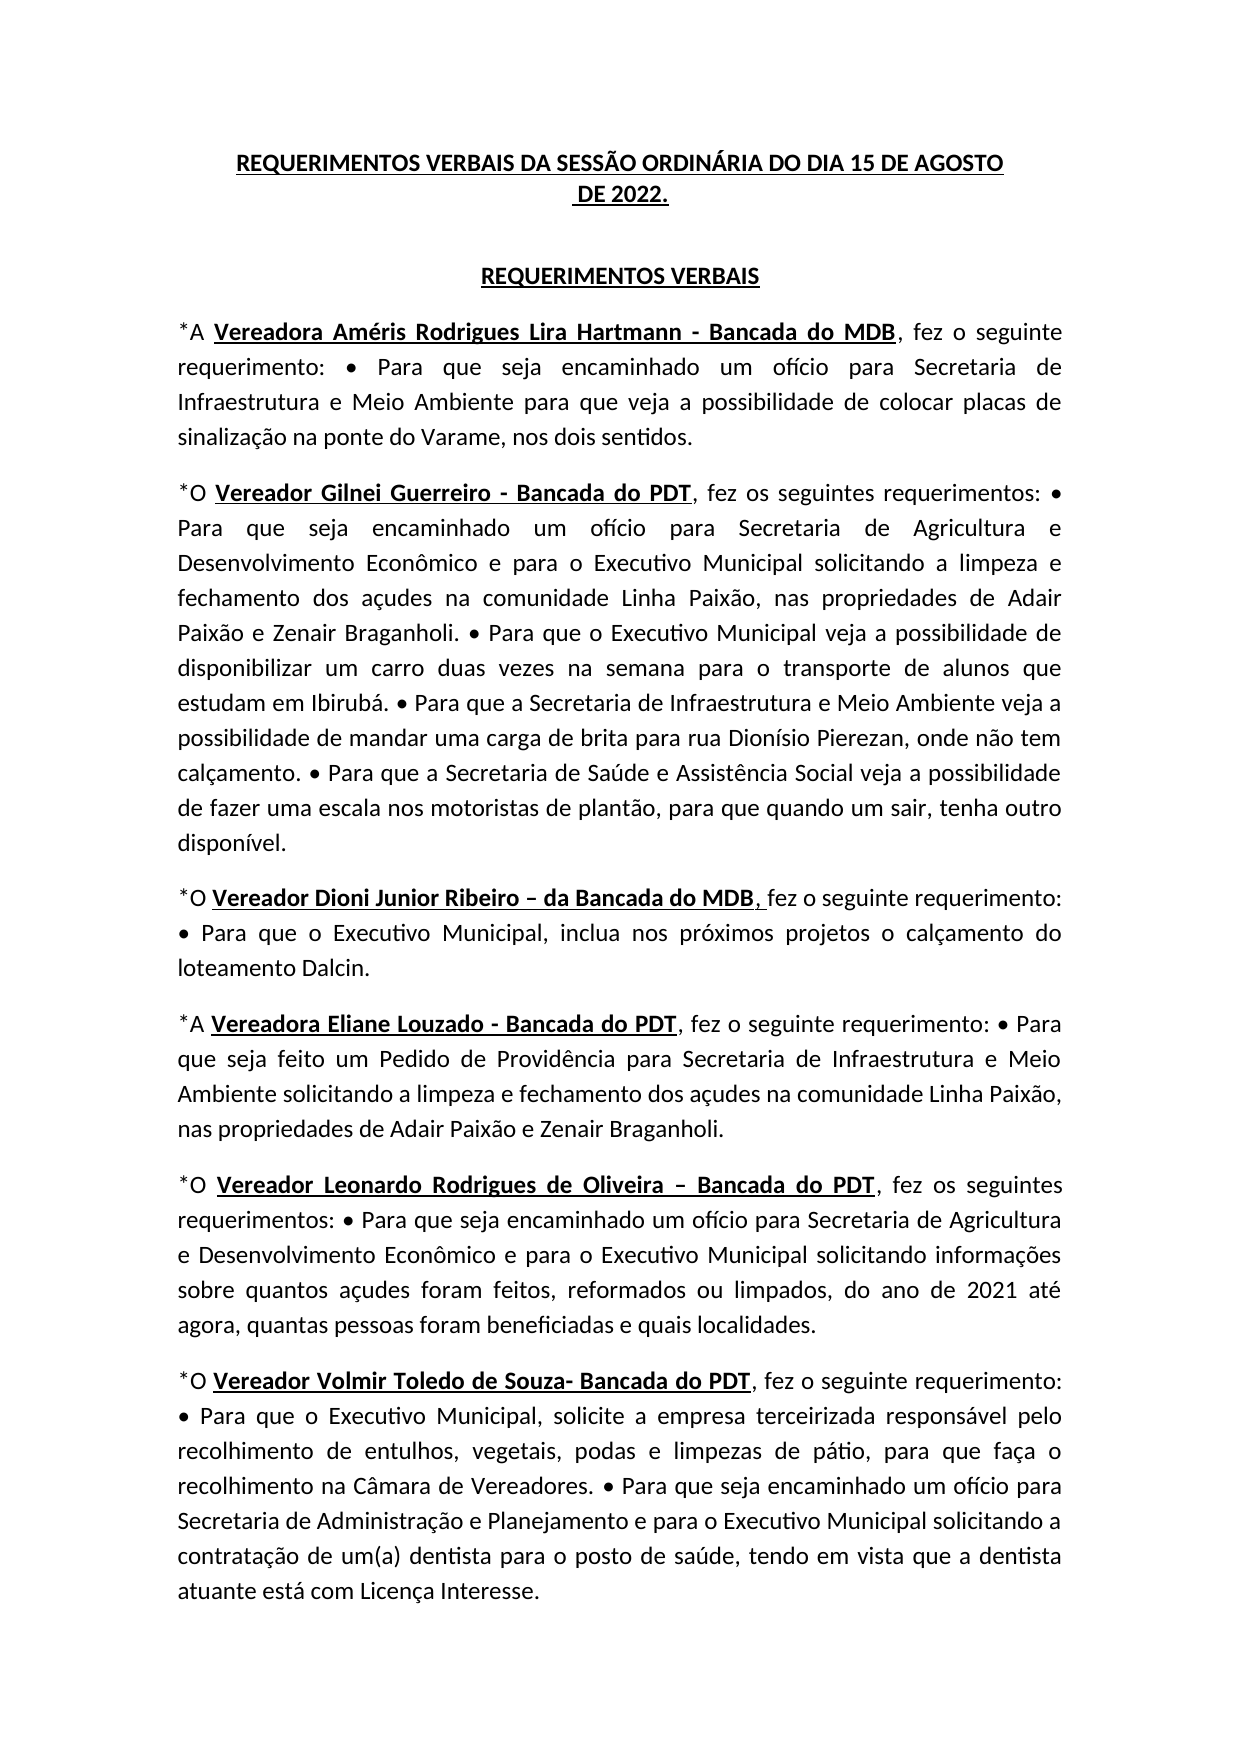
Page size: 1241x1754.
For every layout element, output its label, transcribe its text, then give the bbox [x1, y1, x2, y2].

text REQUERIMENTOS VERBAIS DA SESSÃO ORDINÁRIA DO DIA 15 DE AGOSTO [177, 148, 1063, 178]
text DE 2022. [177, 178, 1063, 209]
text *O Vereador Gilnei Guerreiro - Bancada do PDT, fez os seguintes requerimentos: • Para que seja encaminhado um ofício para Secretaria de Agricultura e Desenvolvimento Econômico e para o Executivo Municipal solicitando a limpeza e fechamento dos açudes na comunidade Linha Paixão, nas propriedades de Adair Paixão e Zenair Braganholi. • Para que o Executivo Municipal veja a possibilidade de disponibilizar um carro duas vezes na semana para o transporte de alunos que estudam em Ibirubá. • Para que a Secretaria de Infraestrutura e Meio Ambiente veja a possibilidade de mandar uma carga de brita para rua Dionísio Pierezan, onde não tem calçamento. • Para que a Secretaria de Saúde e Assistência Social veja a possibilidade de fazer uma escala nos motoristas de plantão, para que quando um sair, tenha outro disponível. [177, 477, 1063, 857]
text *O Vereador Volmir Toledo de Souza- Bancada do PDT, fez o seguinte requerimento: • Para que o Executivo Municipal, solicite a empresa terceirizada responsável pelo recolhimento de entulhos, vegetais, podas e limpezas de pátio, para que faça o recolhimento na Câmara de Vereadores. • Para que seja encaminhado um ofício para Secretaria de Administração e Planejamento e para o Executivo Municipal solicitando a contratação de um(a) dentista para o posto de saúde, tendo em vista que a dentista atuante está com Licença Interesse. [177, 1365, 1063, 1606]
text *O Vereador Leonardo Rodrigues de Oliveira – Bancada do PDT, fez os seguintes requerimentos: • Para que seja encaminhado um ofício para Secretaria de Agricultura e Desenvolvimento Econômico e para o Executivo Municipal solicitando informações sobre quantos açudes foram feitos, reformados ou limpados, do ano de 2021 até agora, quantas pessoas foram beneficiadas e quais localidades. [177, 1169, 1063, 1340]
text *A Vereadora Eliane Louzado - Bancada do PDT, fez o seguinte requerimento: • Para que seja feito um Pedido de Providência para Secretaria de Infraestrutura e Meio Ambiente solicitando a limpeza e fechamento dos açudes na comunidade Linha Paixão, nas propriedades de Adair Paixão e Zenair Braganholi. [177, 1008, 1063, 1144]
text REQUERIMENTOS VERBAIS [177, 260, 1063, 291]
text *A Vereadora Améris Rodrigues Lira Hartmann - Bancada do MDB, fez o seguinte requerimento: • Para que seja encaminhado um ofício para Secretaria de Infraestrutura e Meio Ambiente para que veja a possibilidade de colocar placas de sinalização na ponte do Varame, nos dois sentidos. [177, 316, 1063, 451]
text *O Vereador Dioni Junior Ribeiro – da Bancada do MDB, fez o seguinte requerimento: • Para que o Executivo Municipal, inclua nos próximos projetos o calçamento do loteamento Dalcin. [177, 882, 1063, 983]
